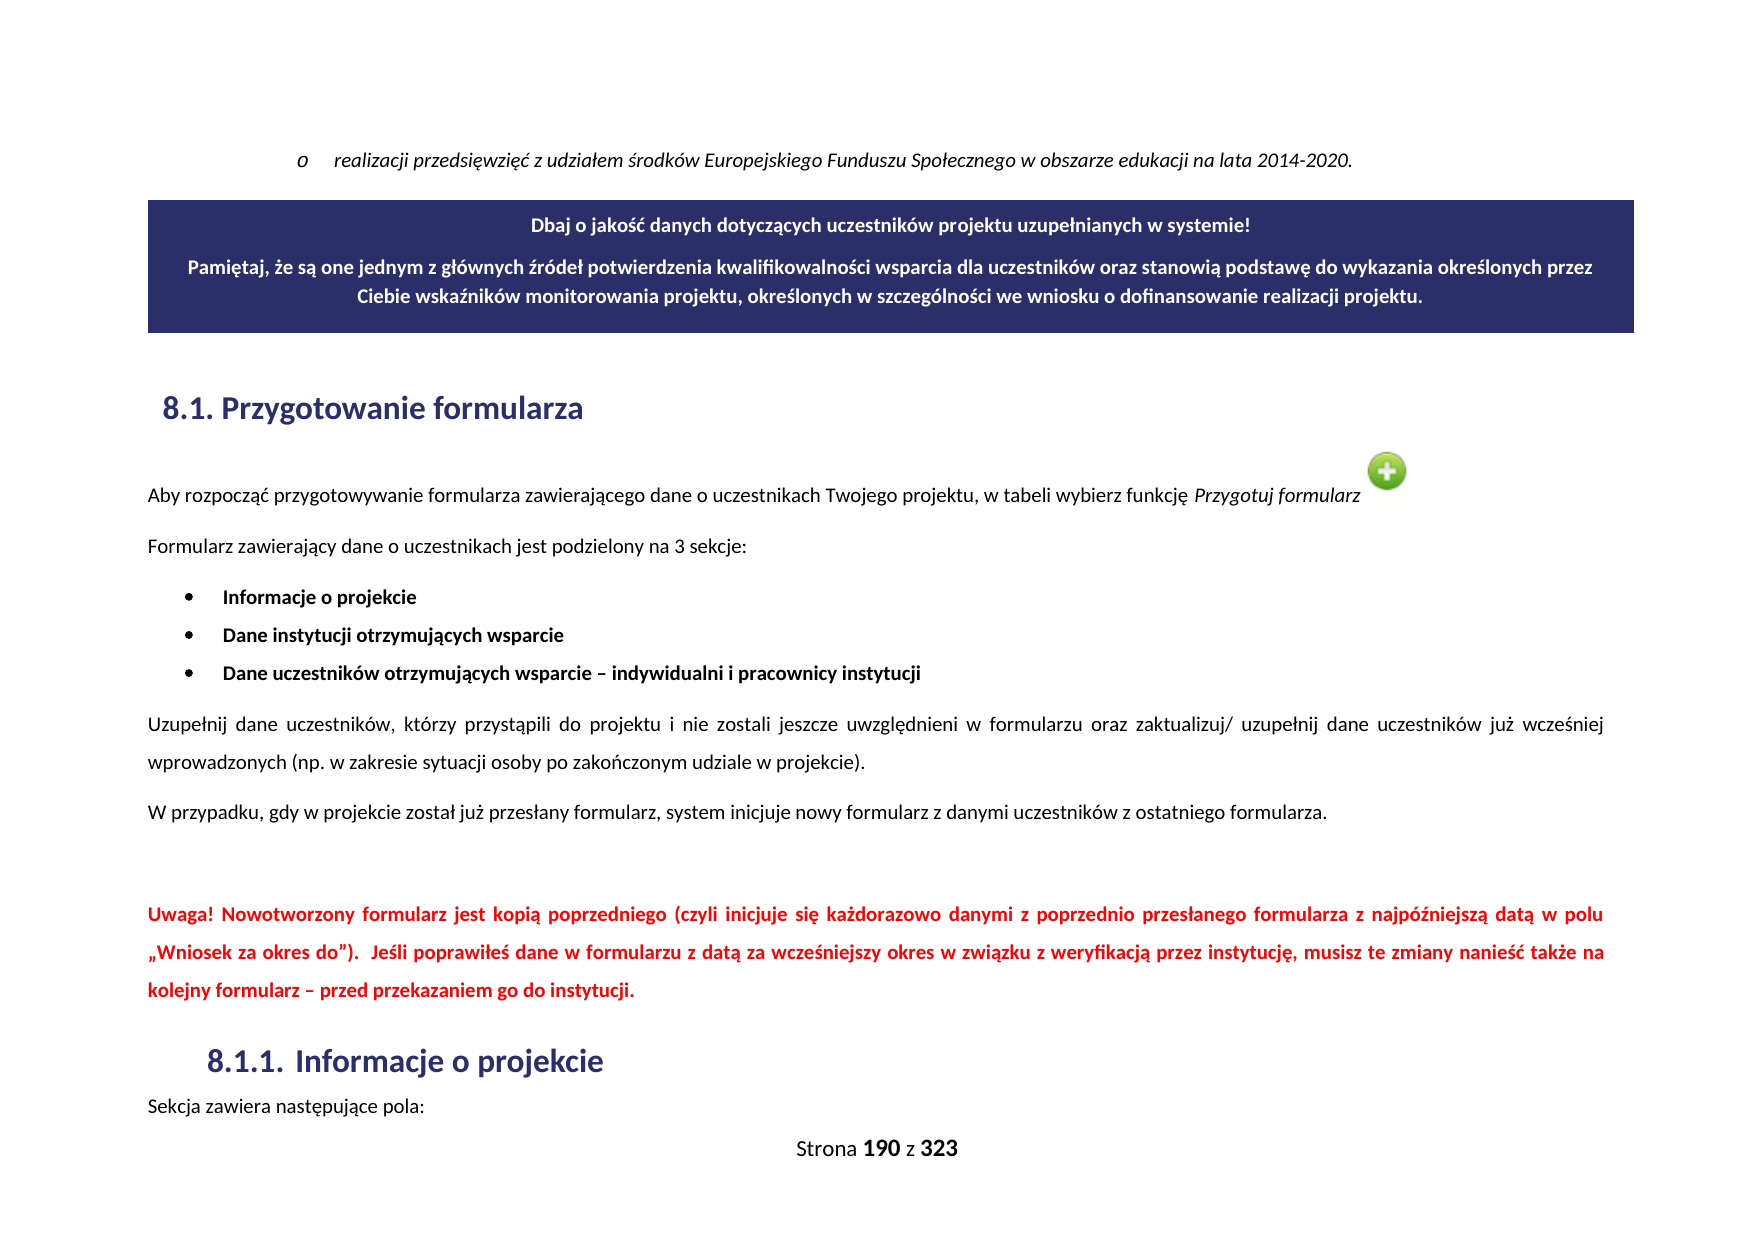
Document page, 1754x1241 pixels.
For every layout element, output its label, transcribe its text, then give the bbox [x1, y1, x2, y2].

text Formularz zawierający dane o uczestnikach jest podzielony na 3 sekcje: [148, 533, 1606, 559]
text Uzupełnij dane uczestników, którzy przystąpili do projektu i nie zostali jeszcze uwzględnieni w formularzu oraz zaktualizuj/ uzupełnij dane uczestników już wcześniej wprowadzonych (np. w zakresie sytuacji osoby po zakończonym udziale w projekcie). [148, 711, 1606, 774]
text Uwaga! Nowotworzony formularz jest kopią poprzedniego (czyli inicjuje się każdorazowo danymi z poprzednio przesłanego formularza z najpóźniejszą datą w polu „Wniosek za okres do”). Jeśli poprawiłeś dane w formularzu z datą za wcześniejszy okres w związku z weryfikacją przez instytucję, musisz te zmiany nanieść także na kolejny formularz – przed przekazaniem go do instytucji. [148, 901, 1606, 1002]
subtitle Informacje o projekcie [207, 1040, 1606, 1081]
table_header Dbaj o jakość danych dotyczących uczestników projektu uzupełnianych w systemie! Pamiętaj, że są one jednym z głównych źródeł potwierdzenia kwalifikowalności wsparcia dla uczestników oraz stanowią podstawę do wykazania określonych przez Ciebie wskaźników monitorowania projektu, określonych w szczególności we wniosku o dofinansowanie realizacji projektu. [148, 200, 1634, 333]
subtitle Przygotowanie formularza [162, 387, 1606, 428]
text Sekcja zawiera następujące pola: [148, 1093, 1606, 1119]
list Dane instytucji otrzymujących wsparcie [185, 622, 1606, 647]
text Aby rozpocząć przygotowywanie formularza zawierającego dane o uczestnikach Twojego projektu, w tabeli wybierz funkcję Przygotuj formularz [148, 447, 1606, 508]
text W przypadku, gdy w projekcie został już przesłany formularz, system inicjuje nowy formularz z danymi uczestników z ostatniego formularza. [148, 799, 1606, 825]
list Dane uczestników otrzymujących wsparcie – indywidualni i pracownicy instytucji [185, 660, 1606, 686]
list realizacji przedsięwzięć z udziałem środków Europejskiego Funduszu Społecznego w obszarze edukacji na lata 2014-2020. [296, 148, 1606, 174]
list Informacje o projekcie [185, 584, 1606, 609]
picture [1365, 446, 1408, 503]
